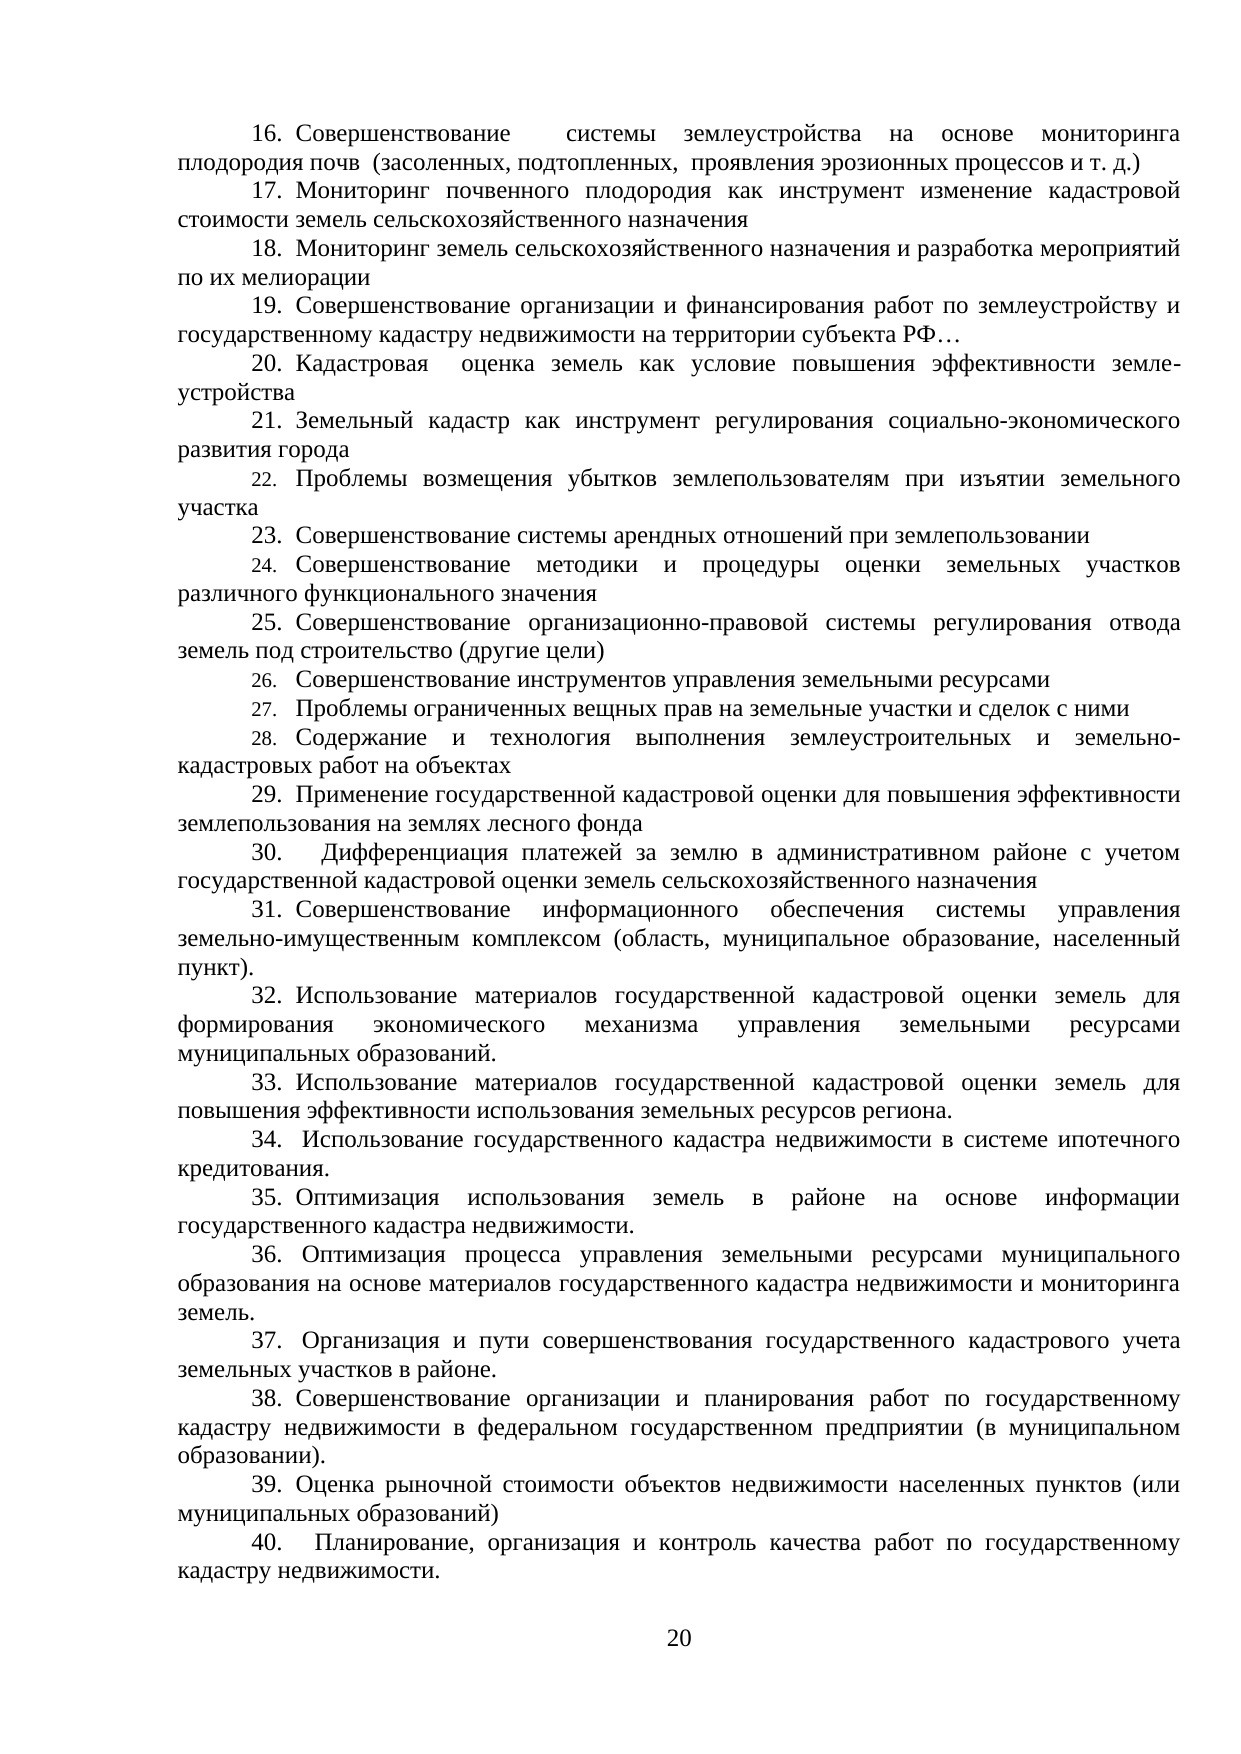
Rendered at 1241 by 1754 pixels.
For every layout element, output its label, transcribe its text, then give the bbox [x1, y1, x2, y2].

list Оптимизация использования земель в районе на основе информации государственного кадастра недвижимости. [177, 1182, 1181, 1239]
list Использование государственного кадастра недвижимости в системе ипотечного кредитования. [177, 1124, 1181, 1182]
list Дифференциация платежей за землю в административном районе с учетом государственной кадастровой оценки земель сельскохозяйственного назначения [177, 837, 1181, 894]
list Совершенствование организации и планирования работ по государственному кадастру недвижимости в федеральном государственном предприятии (в муниципальном образовании). [177, 1383, 1181, 1469]
list Содержание и технология выполнения землеустроительных и земельно-кадастровых работ на объектах [177, 722, 1181, 779]
list Планирование, организация и контроль качества работ по государственному кадастру недвижимости. [177, 1527, 1181, 1584]
list Использование материалов государственной кадастровой оценки земель для формирования экономического механизма управления земельными ресурсами муниципальных образований. [177, 981, 1181, 1067]
list Совершенствование методики и процедуры оценки земельных участков различного функционального значения [177, 549, 1181, 607]
list Совершенствование информационного обеспечения системы управления земельно-имущественным комплексом (область, муниципальное образование, населенный пункт). [177, 894, 1181, 981]
list Мониторинг почвенного плодородия как инструмент изменение кадастровой стоимости земель сельскохозяйственного назначения [177, 176, 1181, 233]
list Мониторинг земель сельскохозяйственного назначения и разработка мероприятий по их мелиорации [177, 233, 1181, 291]
list Проблемы возмещения убытков землепользователям при изъятии земельного участка [177, 463, 1181, 521]
list Совершенствование системы землеустройства на основе мониторинга плодородия почв (засоленных, подтопленных, проявления эрозионных процессов и т. д.) [177, 118, 1181, 176]
list Применение государственной кадастровой оценки для повышения эффективности землепользования на землях лесного фонда [177, 779, 1181, 837]
list Оценка рыночной стоимости объектов недвижимости населенных пунктов (или муниципальных образований) [177, 1469, 1181, 1527]
list Совершенствование организации и финансирования работ по землеустройству и государственному кадастру недвижимости на территории субъекта РФ… [177, 291, 1181, 348]
list Совершенствование системы арендных отношений при землепользовании [177, 521, 1181, 549]
list Использование материалов государственной кадастровой оценки земель для повышения эффективности использования земельных ресурсов региона. [177, 1067, 1181, 1124]
list Проблемы ограниченных вещных прав на земельные участки и сделок с ними [177, 693, 1181, 722]
list Кадастровая оценка земель как условие повышения эффективности землеустройства [177, 348, 1181, 406]
list Организация и пути совершенствования государственного кадастрового учета земельных участков в районе. [177, 1326, 1181, 1383]
list Совершенствование инструментов управления земельными ресурсами [177, 664, 1181, 693]
list Земельный кадастр как инструмент регулирования социально-экономического развития города [177, 406, 1181, 463]
list Совершенствование организационно-правовой системы регулирования отвода земель под строительство (другие цели) [177, 607, 1181, 664]
list Оптимизация процесса управления земельными ресурсами муниципального образования на основе материалов государственного кадастра недвижимости и мониторинга земель. [177, 1239, 1181, 1326]
